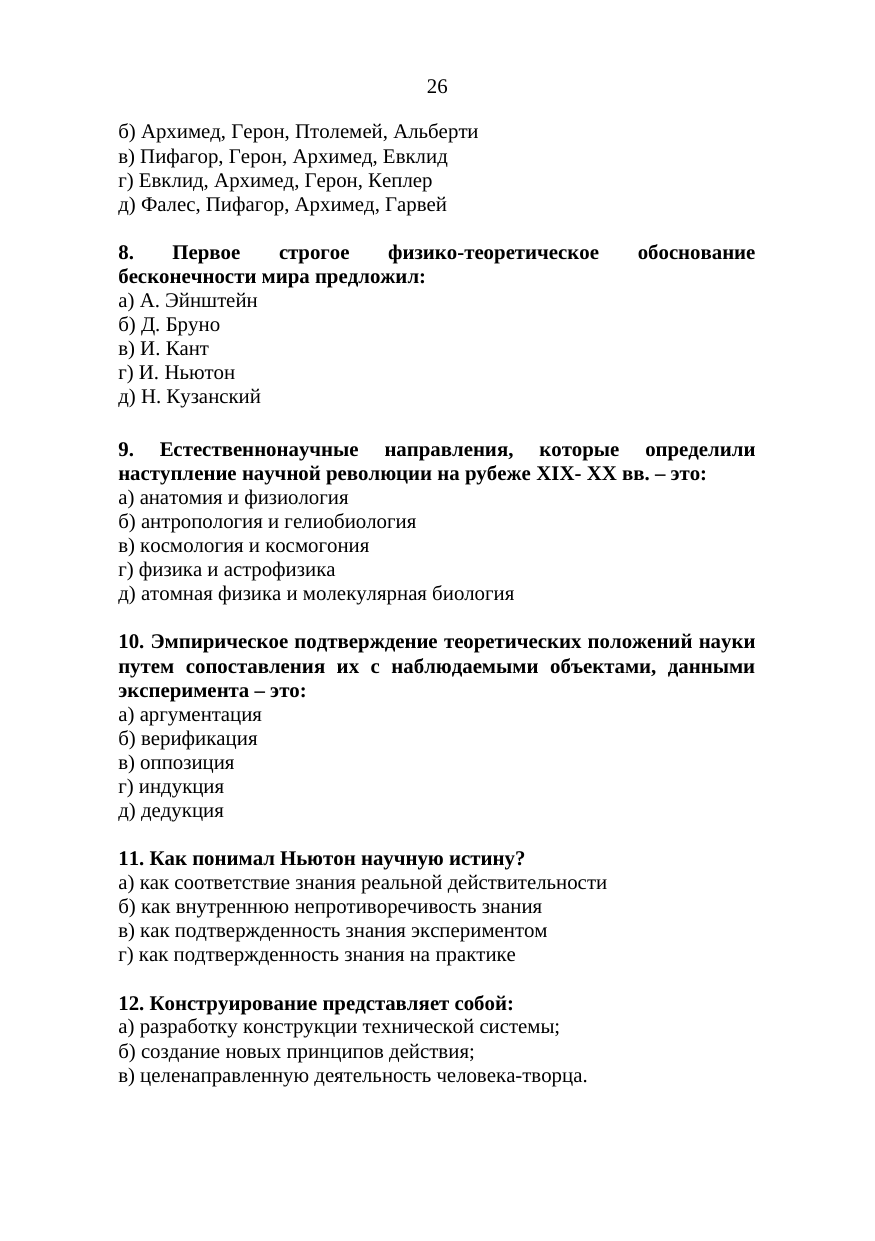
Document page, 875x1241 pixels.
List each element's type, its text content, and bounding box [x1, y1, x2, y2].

text а) разработку конструкции технической системы; [118, 1014, 756, 1038]
text б) верификация [118, 726, 756, 750]
text б) антропология и гелиобиология [118, 509, 756, 533]
text д) Фалес, Пифагор, Архимед, Гарвей [118, 192, 756, 216]
text б) как внутреннюю непротиворечивость знания [118, 894, 756, 918]
text г) индукция [118, 774, 756, 798]
text 10. Эмпирическое подтверждение теоретических положений науки путем сопоставления их с наблюдаемыми объектами, данными эксперимента – это: [118, 629, 756, 702]
text д) дедукция [118, 798, 756, 822]
text г) Евклид, Архимед, Герон, Кеплер [118, 168, 756, 192]
text г) И. Ньютон [118, 360, 756, 384]
text 11. Как понимал Ньютон научную истину? [118, 846, 756, 870]
text а) анатомия и физиология [118, 485, 756, 509]
text б) создание новых принципов действия; [118, 1038, 756, 1063]
text в) целенаправленную деятельность человека-творца. [118, 1063, 756, 1087]
text а) аргументация [118, 702, 756, 726]
text а) как соответствие знания реальной действительности [118, 870, 756, 894]
text в) космология и космогония [118, 533, 756, 557]
text 9. Естественнонаучные направления, которые определили наступление научной революции на рубеже XIX- XX вв. – это: [118, 437, 756, 485]
text в) Пифагор, Герон, Архимед, Евклид [118, 143, 756, 168]
text г) физика и астрофизика [118, 557, 756, 581]
text в) оппозиция [118, 750, 756, 774]
text б) Архимед, Герон, Птолемей, Альберти [118, 119, 756, 143]
text в) И. Кант [118, 336, 756, 360]
text д) атомная физика и молекулярная биология [118, 581, 756, 605]
text г) как подтвержденность знания на практике [118, 942, 756, 966]
text в) как подтвержденность знания экспериментом [118, 918, 756, 942]
text б) Д. Бруно [118, 312, 756, 336]
text 12. Конструирование представляет собой: [118, 990, 756, 1014]
text д) Н. Кузанский [118, 384, 756, 408]
text 8. Первое строгое физико-теоретическое обоснование бесконечности мира предложил: [118, 240, 756, 288]
text а) А. Эйнштейн [118, 288, 756, 312]
